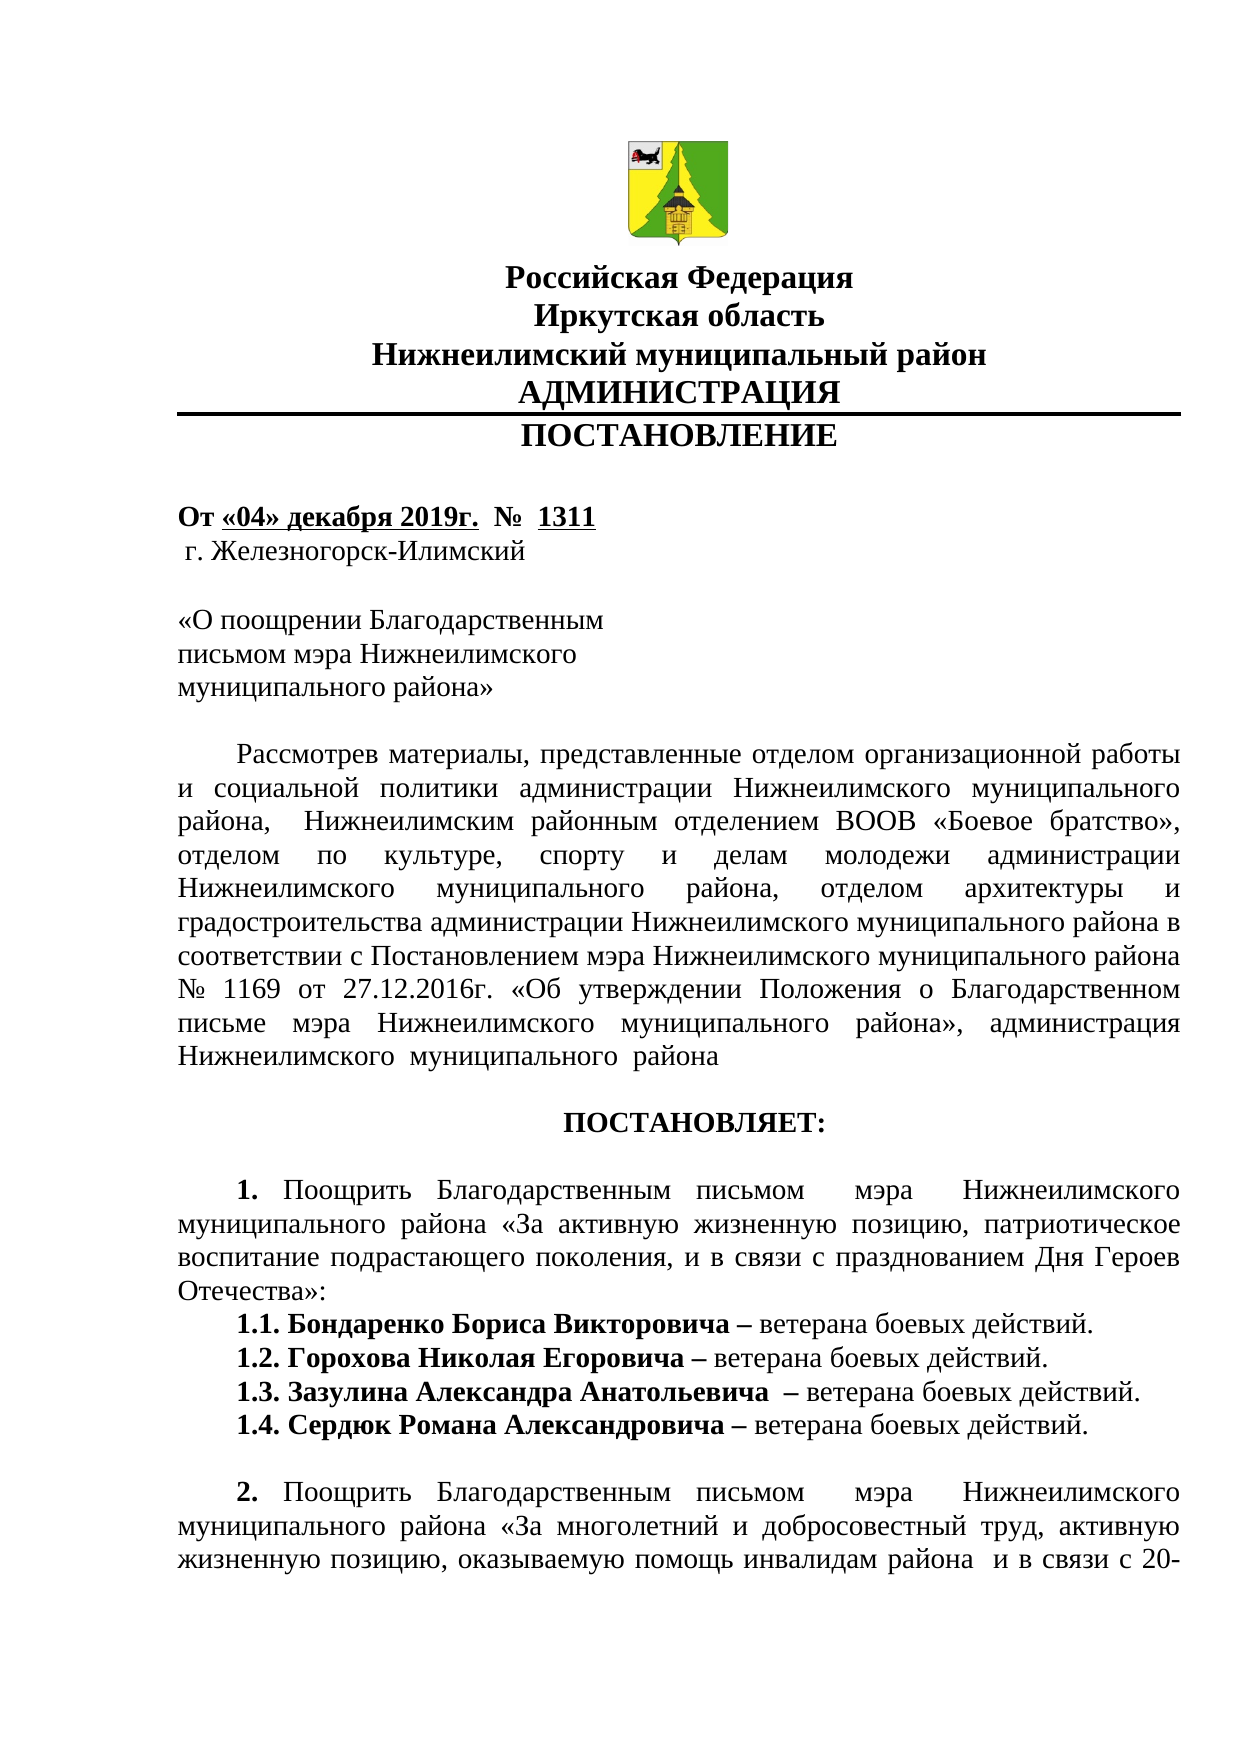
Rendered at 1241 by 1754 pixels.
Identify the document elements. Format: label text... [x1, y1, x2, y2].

text От «04» декабря 2019г. № 1311 [177, 499, 1181, 533]
text Рассмотрев материалы, представленные отделом организационной работы и социальной политики администрации Нижнеилимского муниципального района, Нижнеилимским районным отделением ВООВ «Боевое братство», отделом по культуре, спорту и делам молодежи администрации Нижнеилимского муниципального района, отделом архитектуры и градостроительства администрации Нижнеилимского муниципального района в соответствии с Постановлением мэра Нижнеилимского муниципального района № 1169 от 27.12.2016г. «Об утверждении Положения о Благодарственном письме мэра Нижнеилимского муниципального района», администрация Нижнеилимского муниципального района [177, 736, 1181, 1072]
text Российская Федерация [177, 257, 1181, 295]
text Нижнеилимский муниципальный район [177, 334, 1181, 372]
text письмом мэра Нижнеилимского [177, 636, 1181, 669]
text 1.3. Зазулина Александра Анатольевича – ветерана боевых действий. [177, 1374, 1181, 1407]
text 1.1. Бондаренко Бориса Викторовича – ветерана боевых действий. [177, 1307, 1181, 1340]
text 1. Поощрить Благодарственным письмом мэра Нижнеилимского муниципального района «За активную жизненную позицию, патриотическое воспитание подрастающего поколения, и в связи с празднованием Дня Героев Отечества»: [177, 1172, 1181, 1307]
text ПОСТАНОВЛЯЕТ: [177, 1105, 1181, 1139]
text Иркутская область [177, 295, 1181, 334]
picture [628, 141, 729, 246]
text ПОСТАНОВЛЕНИЕ [177, 416, 1181, 454]
text АДМИНИСТРАЦИЯ [177, 372, 1181, 412]
text 1.2. Горохова Николая Егоровича – ветерана боевых действий. [177, 1340, 1181, 1374]
text муниципального района» [177, 669, 1181, 703]
text 1.4. Сердюк Романа Александровича – ветерана боевых действий. [177, 1407, 1181, 1441]
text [177, 1474, 1181, 1575]
text «О поощрении Благодарственным [177, 602, 1181, 636]
text г. Железногорск-Илимский [177, 533, 1181, 567]
